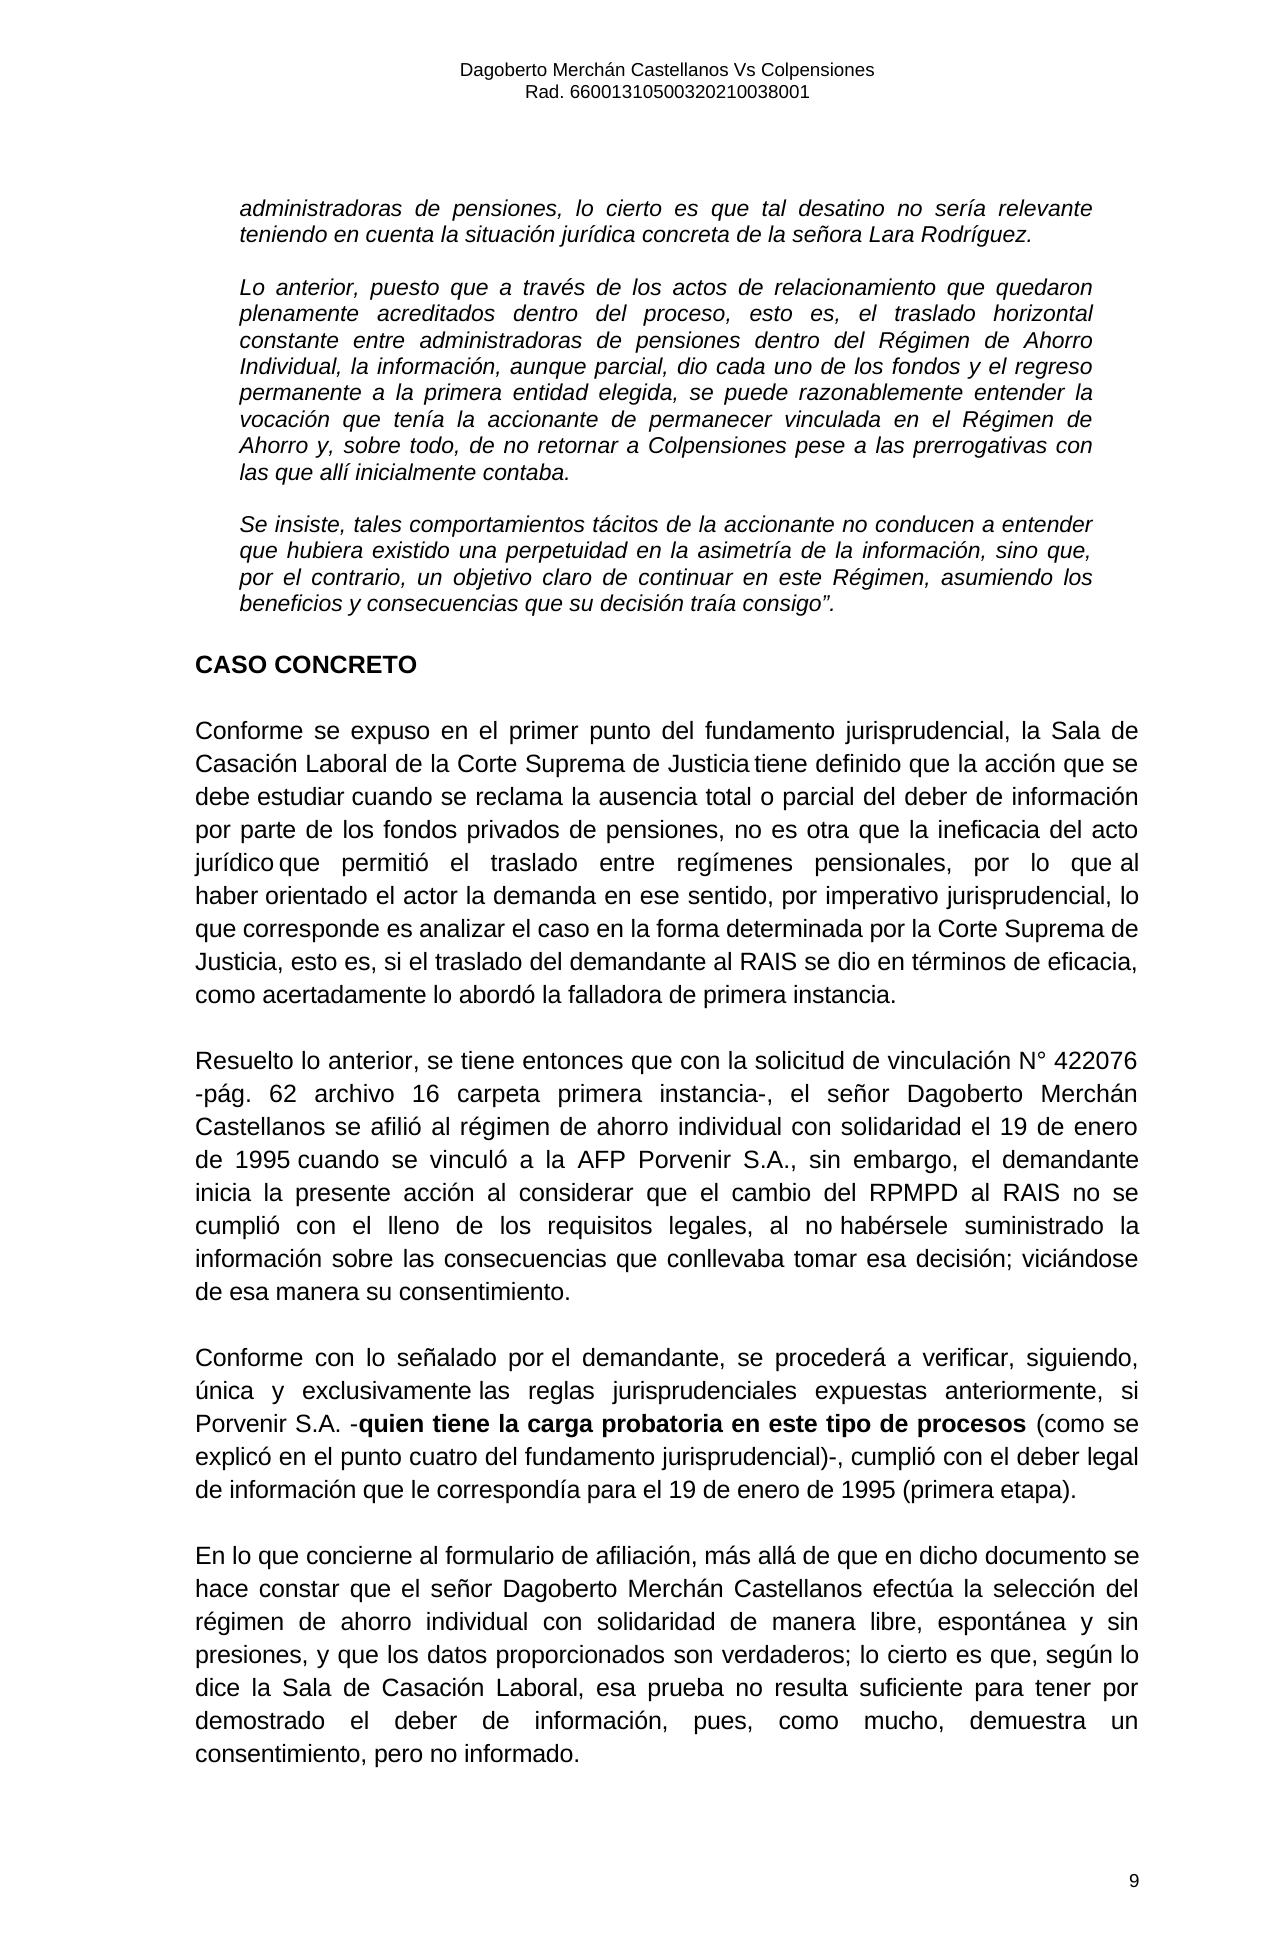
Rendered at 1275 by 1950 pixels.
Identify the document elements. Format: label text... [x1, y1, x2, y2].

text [239, 195, 1095, 248]
text Conforme con lo señalado por el demandante, se procederá a verificar, siguiendo, única y exclusivamente las reglas jurisprudenciales expuestas anteriormente, si Porvenir S.A. -quien tiene la carga probatoria en este tipo de procesos (como se explicó en el punto cuatro del fundamento jurisprudencial)-, cumplió con el deber legal de información que le correspondía para el 19 de enero de 1995 (primera etapa). [195, 1343, 1139, 1504]
text Lo anterior, puesto que a través de los actos de relacionamiento que quedaron plenamente acreditados dentro del proceso, esto es, el traslado horizontal constante entre administradoras de pensiones dentro del Régimen de Ahorro Individual, la información, aunque parcial, dio cada uno de los fondos y el regreso permanente a la primera entidad elegida, se puede razonablemente entender la vocación que tenía la accionante de permanecer vinculada en el Régimen de Ahorro y, sobre todo, de no retornar a Colpensiones pese a las prerrogativas con las que allí inicialmente contaba. [239, 274, 1095, 485]
text Conforme se expuso en el primer punto del fundamento jurisprudencial, la Sala de Casación Laboral de la Corte Suprema de Justicia tiene definido que la acción que se debe estudiar cuando se reclama la ausencia total o parcial del deber de información por parte de los fondos privados de pensiones, no es otra que la ineficacia del acto jurídico que permitió el traslado entre regímenes pensionales, por lo que al haber orientado el actor la demanda en ese sentido, por imperativo jurisprudencial, lo que corresponde es analizar el caso en la forma determinada por la Corte Suprema de Justicia, esto es, si el traslado del demandante al RAIS se dio en términos de eficacia, como acertadamente lo abordó la falladora de primera instancia. [195, 716, 1139, 1008]
text Resuelto lo anterior, se tiene entonces que con la solicitud de vinculación N° 422076 -pág. 62 archivo 16 carpeta primera instancia-, el señor Dagoberto Merchán Castellanos se afilió al régimen de ahorro individual con solidaridad el 19 de enero de 1995 cuando se vinculó a la AFP Porvenir S.A., sin embargo, el demandante inicia la presente acción al considerar que el cambio del RPMPD al RAIS no se cumplió con el lleno de los requisitos legales, al no habérsele suministrado la información sobre las consecuencias que conllevaba tomar esa decisión; viciándose de esa manera su consentimiento. [195, 1046, 1139, 1306]
text En lo que concierne al formulario de afiliación, más allá de que en dicho documento se hace constar que el señor Dagoberto Merchán Castellanos efectúa la selección del régimen de ahorro individual con solidaridad de manera libre, espontánea y sin presiones, y que los datos proporcionados son verdaderos; lo cierto es que, según lo dice la Sala de Casación Laboral, esa prueba no resulta suficiente para tener por demostrado el deber de información, pues, como mucho, demuestra un consentimiento, pero no informado. [195, 1541, 1139, 1768]
text CASO CONCRETO [195, 649, 1139, 678]
text Se insiste, tales comportamientos tácitos de la accionante no conducen a entender que hubiera existido una perpetuidad en la asimetría de la información, sino que, por el contrario, un objetivo claro de continuar en este Régimen, asumiendo los beneficios y consecuencias que su decisión traía consigo”. [239, 511, 1095, 617]
